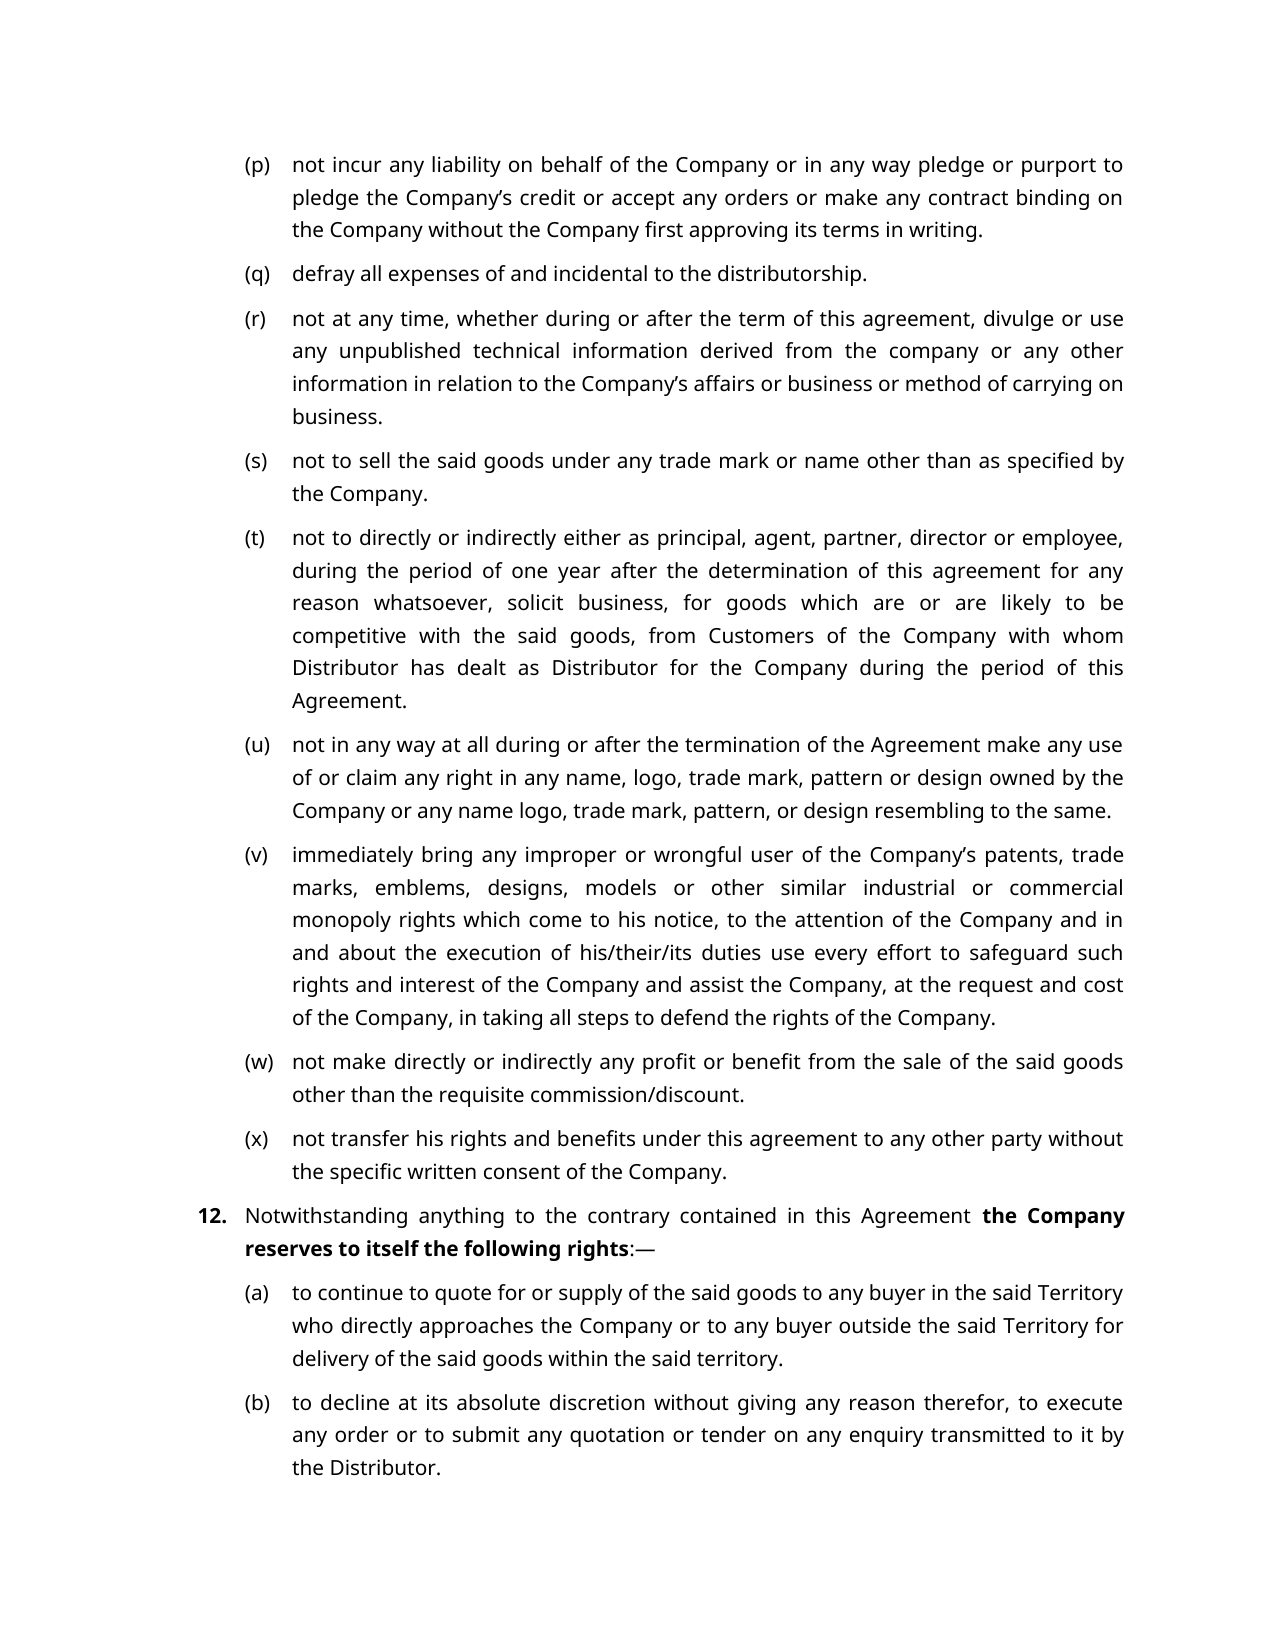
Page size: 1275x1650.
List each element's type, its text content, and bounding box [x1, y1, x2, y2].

text (a) to continue to quote for or supply of the said goods to any buyer in the said Territory who directly approaches the Company or to any buyer outside the said Territory for delivery of the said goods within the said territory. [244, 1278, 1125, 1372]
text (w) not make directly or indirectly any profit or benefit from the sale of the said goods other than the requisite commission/discount. [244, 1047, 1125, 1108]
text (u) not in any way at all during or after the termination of the Agreement make any use of or claim any right in any name, logo, trade mark, pattern or design owned by the Company or any name logo, trade mark, pattern, or design resembling to the same. [244, 731, 1125, 824]
text (q) defray all expenses of and incidental to the distributorship. [244, 259, 1125, 288]
text (b) to decline at its absolute discretion without giving any reason therefor, to execute any order or to submit any quotation or tender on any enquiry transmitted to it by the Distributor. [244, 1388, 1125, 1482]
text (v) immediately bring any improper or wrongful user of the Company’s patents, trade marks, emblems, designs, models or other similar industrial or commercial monopoly rights which come to his notice, to the attention of the Company and in and about the execution of his/their/its duties use every effort to safeguard such rights and interest of the Company and assist the Company, at the request and cost of the Company, in taking all steps to defend the rights of the Company. [244, 840, 1125, 1032]
text (p) not incur any liability on behalf of the Company or in any way pledge or purport to pledge the Company’s credit or accept any orders or make any contract binding on the Company without the Company first approving its terms in writing. [244, 150, 1125, 244]
text (x) not transfer his rights and benefits under this agreement to any other party without the specific written consent of the Company. [244, 1124, 1125, 1186]
text (t) not to directly or indirectly either as principal, agent, partner, director or employee, during the period of one year after the determination of this agreement for any reason whatsoever, solicit business, for goods which are or are likely to be competitive with the said goods, from Customers of the Company with whom Distributor has dealt as Distributor for the Company during the period of this Agreement. [244, 523, 1125, 714]
text 12. Notwithstanding anything to the contrary contained in this Agreement the Company reserves to itself the following rights:— [197, 1201, 1125, 1262]
text (r) not at any time, whether during or after the term of this agreement, divulge or use any unpublished technical information derived from the company or any other information in relation to the Company’s affairs or business or method of carrying on business. [244, 304, 1125, 430]
text (s) not to sell the said goods under any trade mark or name other than as specified by the Company. [244, 446, 1125, 507]
